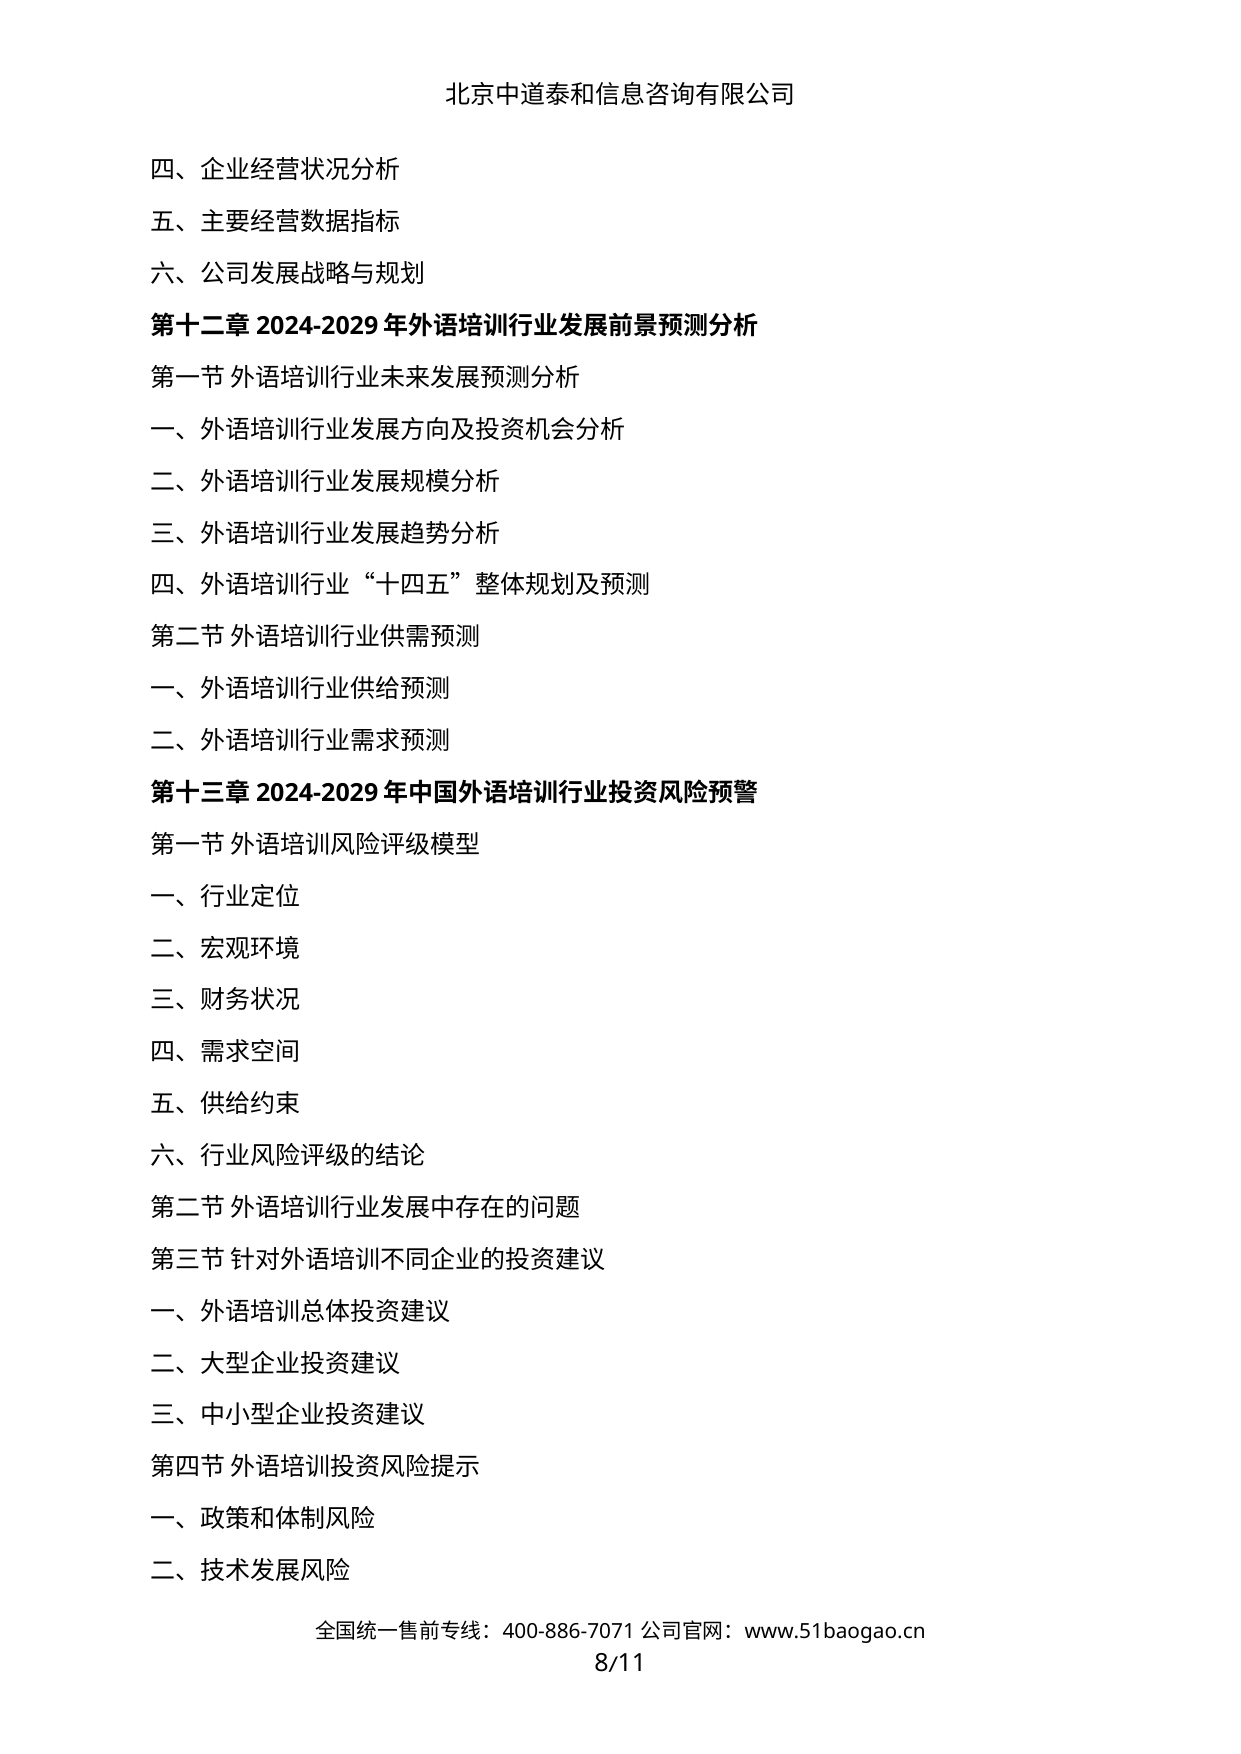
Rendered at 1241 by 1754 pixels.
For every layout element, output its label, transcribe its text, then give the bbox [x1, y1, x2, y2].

text 四、需求空间 [150, 1032, 1090, 1068]
text 第十二章 2024-2029年外语培训行业发展前景预测分析 [150, 306, 1090, 342]
text 第四节 外语培训投资风险提示 [150, 1447, 1090, 1483]
text 第一节 外语培训行业未来发展预测分析 [150, 357, 1090, 394]
text 三、中小型企业投资建议 [150, 1395, 1090, 1431]
text 第二节 外语培训行业供需预测 [150, 617, 1090, 653]
text 一、外语培训行业发展方向及投资机会分析 [150, 409, 1090, 446]
text 五、主要经营数据指标 [150, 202, 1090, 238]
text 二、技术发展风险 [150, 1551, 1090, 1587]
text 五、供给约束 [150, 1084, 1090, 1120]
text 一、政策和体制风险 [150, 1499, 1090, 1535]
text 第二节 外语培训行业发展中存在的问题 [150, 1187, 1090, 1224]
text 第一节 外语培训风险评级模型 [150, 824, 1090, 861]
text 二、外语培训行业需求预测 [150, 721, 1090, 757]
text 二、外语培训行业发展规模分析 [150, 461, 1090, 497]
text 第三节 针对外语培训不同企业的投资建议 [150, 1239, 1090, 1276]
text 一、行业定位 [150, 876, 1090, 912]
text 三、外语培训行业发展趋势分析 [150, 513, 1090, 549]
text 六、公司发展战略与规划 [150, 254, 1090, 290]
text 一、外语培训总体投资建议 [150, 1291, 1090, 1327]
text 第十三章 2024-2029年中国外语培训行业投资风险预警 [150, 772, 1090, 809]
text 四、企业经营状况分析 [150, 150, 1090, 186]
text 一、外语培训行业供给预测 [150, 669, 1090, 705]
text 六、行业风险评级的结论 [150, 1136, 1090, 1172]
text 三、财务状况 [150, 980, 1090, 1016]
text 四、外语培训行业“十四五”整体规划及预测 [150, 565, 1090, 601]
text 二、大型企业投资建议 [150, 1343, 1090, 1379]
text 二、宏观环境 [150, 928, 1090, 964]
